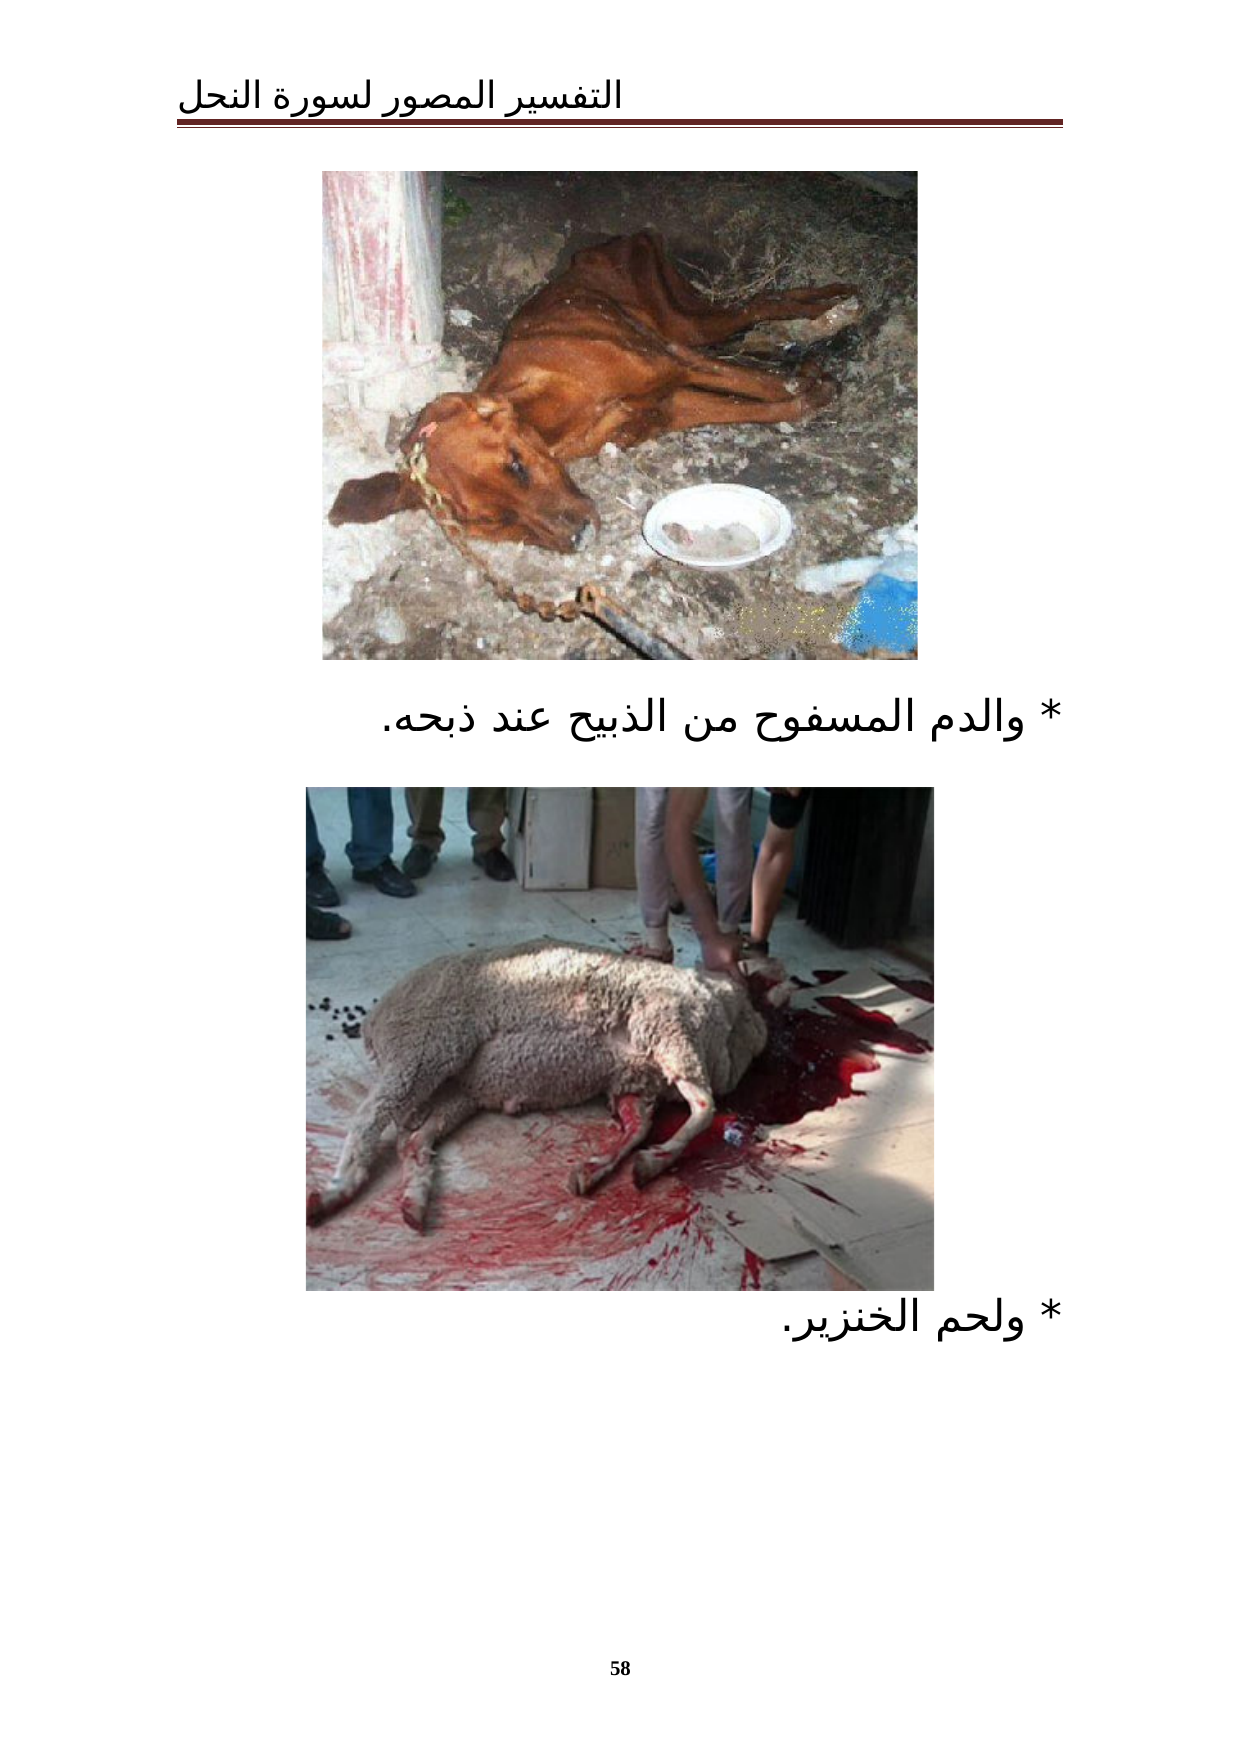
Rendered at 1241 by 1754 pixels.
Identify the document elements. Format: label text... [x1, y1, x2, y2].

picture [322, 171, 918, 660]
text * والدم المسفوح من الذبيح عند ذبحه. [177, 691, 1063, 742]
text * ولحم الخنزير. [177, 1290, 1063, 1341]
picture [305, 787, 935, 1291]
